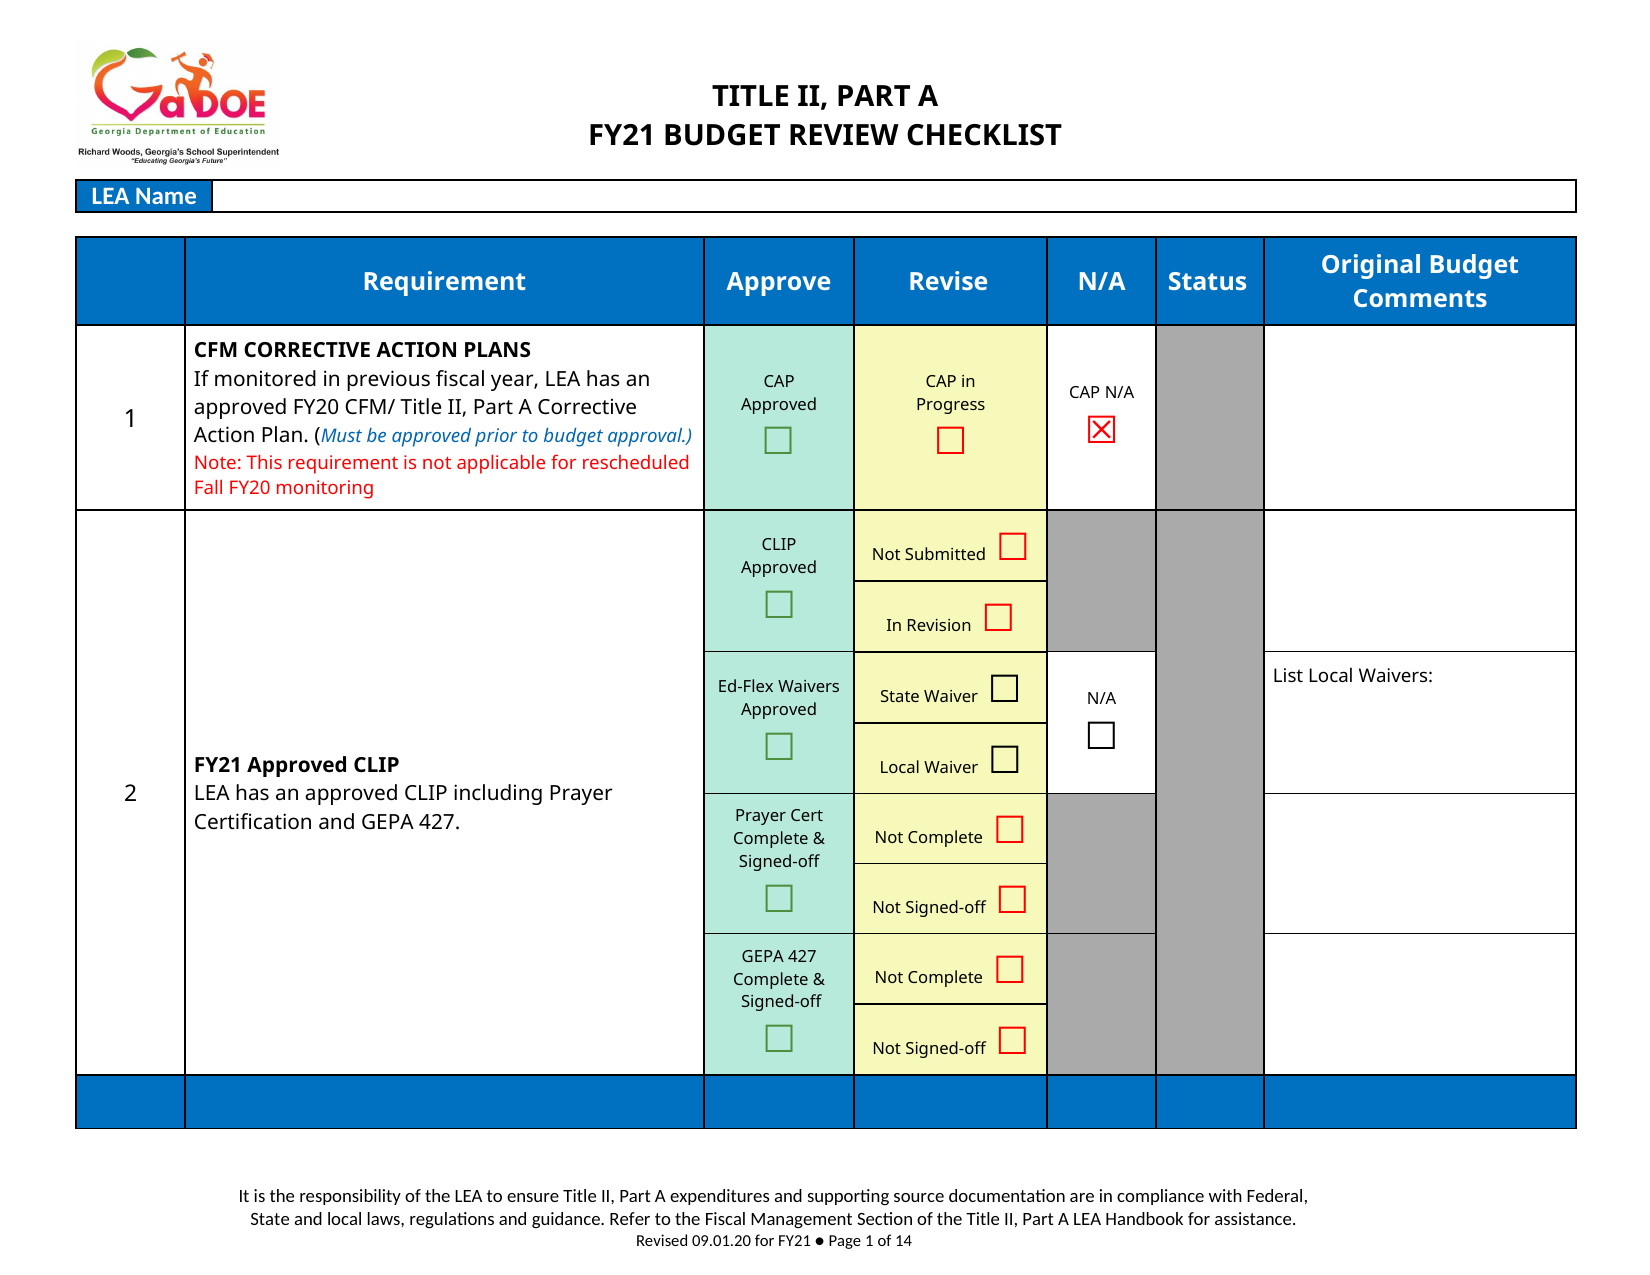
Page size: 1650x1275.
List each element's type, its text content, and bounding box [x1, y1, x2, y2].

table_cell [1048, 794, 1155, 933]
table_cell State Waiver ☐ [855, 653, 1046, 722]
table_header [213, 181, 1575, 211]
table_cell [1157, 326, 1263, 509]
table_cell [186, 1076, 703, 1128]
table_cell [1265, 794, 1575, 933]
table_cell Local Waiver [855, 724, 1046, 793]
table_cell CFM CORRECTIVE ACTION PLANS If monitored in previous fiscal year, LEA has an approved FY20 CFM/ Title II, Part A Corrective Action Plan. (Must be approved prior to budget approval.) Note: This requirement is not applicable for rescheduled Fall FY20 monitoring [186, 326, 703, 509]
table_cell CAP Approved [705, 326, 853, 509]
table_header N/A [1048, 238, 1155, 324]
table_cell Ed-Flex Waivers Approved [705, 652, 853, 793]
table_cell Prayer Cert Complete & Signed-off [705, 794, 853, 933]
table_cell [705, 1076, 853, 1128]
table_cell CAP in Progress [855, 326, 1046, 509]
table_cell Not Signed-off [855, 1005, 1046, 1074]
table_header LEA Name [77, 181, 211, 211]
table_cell 2 [77, 511, 184, 1074]
table_cell N/A [1048, 652, 1155, 793]
table_cell List Local Waivers: [1265, 652, 1575, 793]
table_cell GEPA 427 Complete & Signed-off [705, 934, 853, 1074]
table_header Status [1157, 238, 1263, 324]
table_header Approve [705, 238, 853, 324]
table_cell [1265, 511, 1575, 651]
table_cell [1265, 934, 1575, 1074]
table_cell [1265, 326, 1575, 509]
table_cell FY21 Approved CLIP LEA has an approved CLIP including Prayer Certification and GEPA 427. [186, 511, 703, 1074]
table_cell [1157, 1076, 1263, 1128]
table_cell [1048, 511, 1155, 651]
table_header Original Budget Comments [1265, 238, 1575, 324]
table_cell [1157, 511, 1263, 1074]
table_header [77, 238, 184, 324]
table_cell [77, 1076, 184, 1128]
table_cell 1 [77, 326, 184, 509]
table_cell Not Signed-off [855, 864, 1046, 933]
table_cell [1048, 934, 1155, 1074]
table_cell In Revision [855, 582, 1046, 651]
table_cell Not Submitted ☐ [855, 511, 1046, 580]
table_cell Not Complete [855, 934, 1046, 1003]
table_cell Not Complete [855, 794, 1046, 863]
table_header Requirement [186, 238, 703, 324]
table_cell [855, 1076, 1046, 1128]
table_cell [1048, 1076, 1155, 1128]
picture [75, 40, 282, 168]
table_cell CAP N/A [1048, 326, 1155, 509]
table_header Revise [855, 238, 1046, 324]
table_cell CLIP Approved [705, 511, 853, 651]
table_cell [1265, 1076, 1575, 1128]
